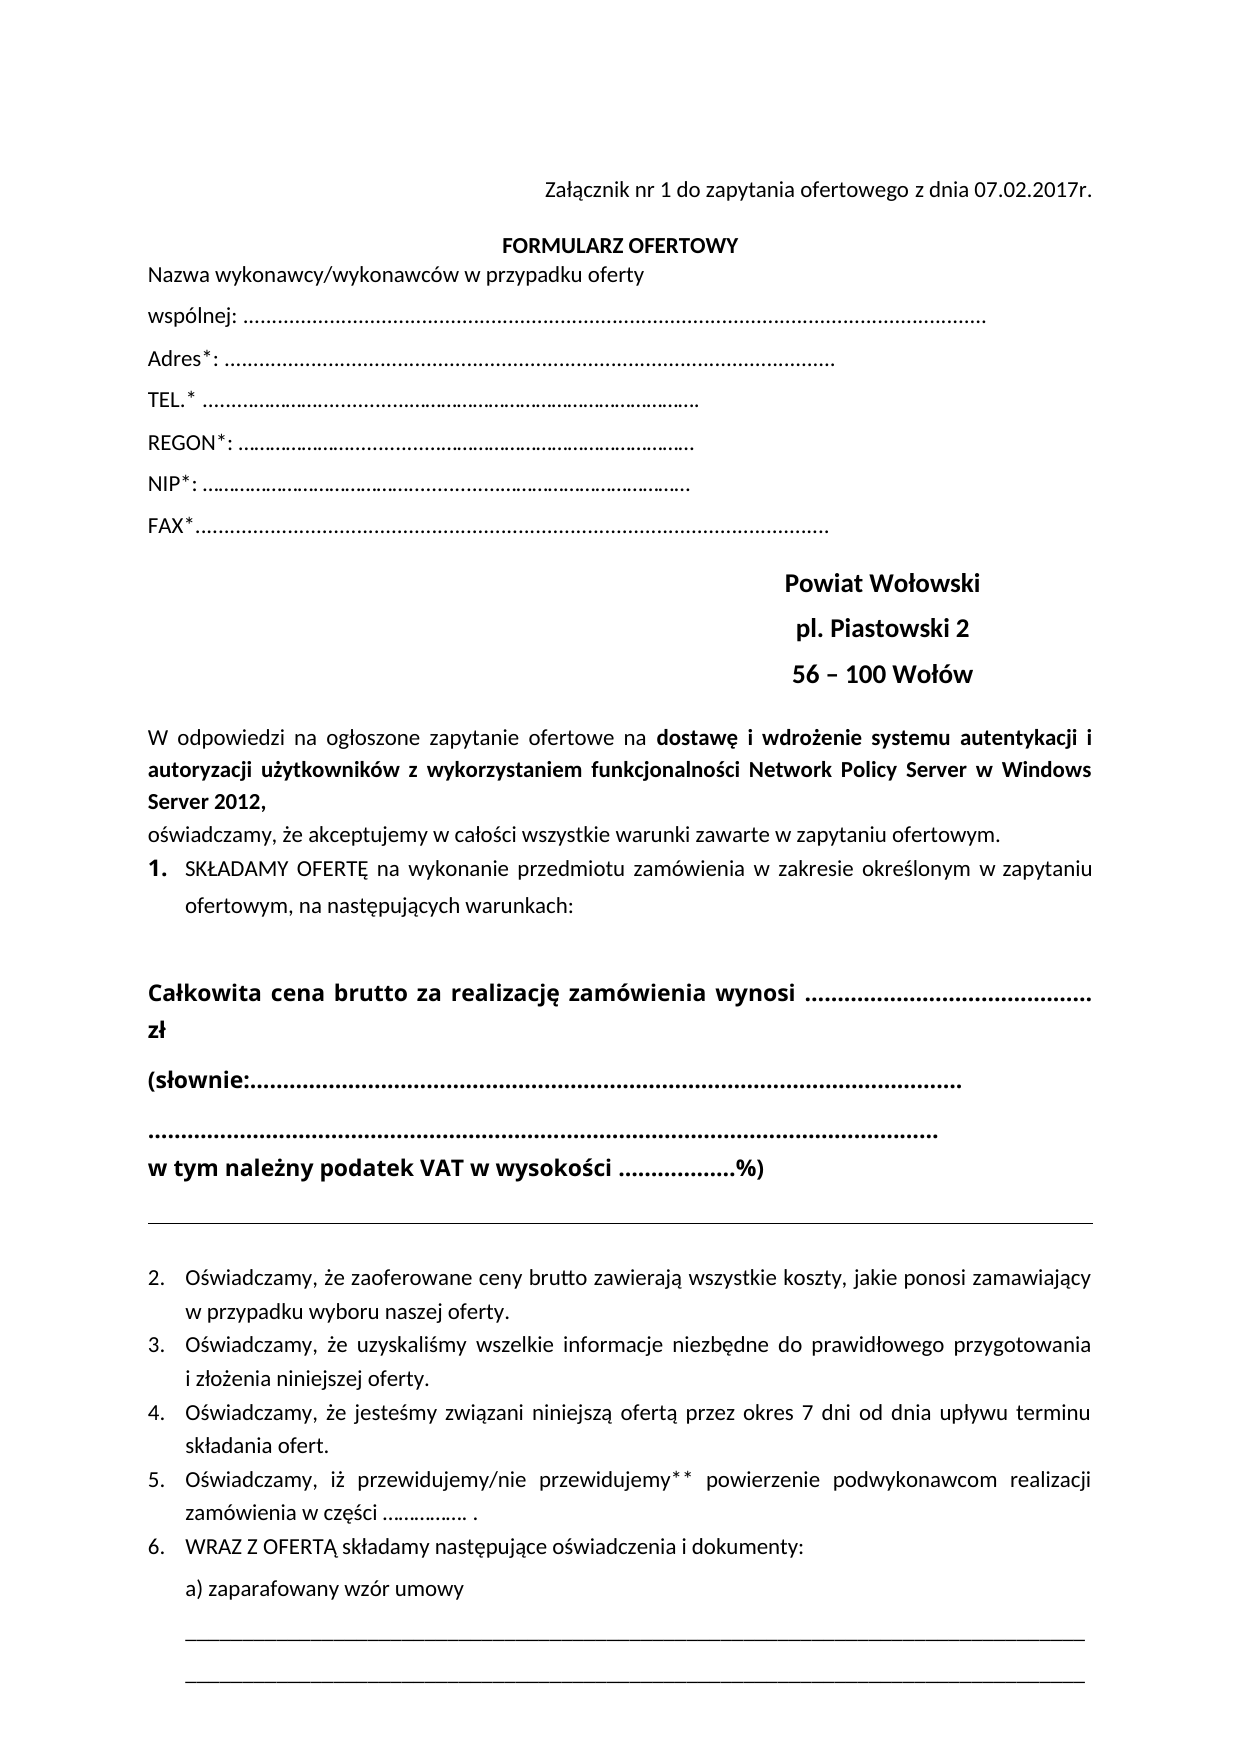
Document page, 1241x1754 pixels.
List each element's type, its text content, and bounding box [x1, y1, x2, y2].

text oświadczamy, że akceptujemy w całości wszystkie warunki zawarte w zapytaniu ofertowym. [148, 820, 1093, 848]
list SKŁADAMY OFERTĘ na wykonanie przedmiotu zamówienia w zakresie określonym w zapytaniu ofertowym, na następujących warunkach: [148, 852, 1093, 921]
text Powiat Wołowski [673, 566, 1093, 599]
text TEL.* .........…………................………………………………………………. [148, 386, 1093, 414]
list WRAZ Z OFERTĄ składamy następujące oświadczenia i dokumenty: [148, 1532, 1093, 1560]
text pl. Piastowski 2 [673, 612, 1093, 644]
text Całkowita cena brutto za realizację zamówienia wynosi ……………………………..……… zł [148, 977, 1093, 1046]
text REGON*: …………………................………………………………………… [148, 428, 1093, 456]
text Nazwa wykonawcy/wykonawców w przypadku oferty wspólnej: ................................................................................................................................. [148, 260, 1093, 330]
text a) zaparafowany wzór umowy [185, 1574, 1093, 1602]
list Oświadczamy, że uzyskaliśmy wszelkie informacje niezbędne do prawidłowego przygotowania i złożenia niniejszej oferty. [148, 1331, 1093, 1392]
list Oświadczamy, że zaoferowane ceny brutto zawierają wszystkie koszty, jakie ponosi zamawiający w przypadku wyboru naszej oferty. [148, 1263, 1093, 1325]
text Adres*: .......................................................................................................... [148, 344, 1093, 372]
text 56 – 100 Wołów [673, 657, 1093, 690]
text Załącznik nr 1 do zapytania ofertowego z dnia 07.02.2017r. [148, 176, 1093, 204]
text W odpowiedzi na ogłoszone zapytanie ofertowe na dostawę i wdrożenie systemu autentykacji i autoryzacji użytkowników z wykorzystaniem funkcjonalności Network Policy Server w Windows Server 2012, [148, 723, 1093, 816]
text NIP*: …………………………………................……………………………… [148, 469, 1093, 498]
list Oświadczamy, że jesteśmy związani niniejszą ofertą przez okres 7 dni od dnia upływu terminu składania ofert. [148, 1398, 1093, 1459]
list Oświadczamy, iż przewidujemy/nie przewidujemy** powierzenie podwykonawcom realizacji zamówienia w części ……………. . [148, 1465, 1093, 1526]
text FAX*.............................................................................................................. [148, 512, 1093, 539]
text w tym należny podatek VAT w wysokości ………………%) [148, 1152, 1093, 1183]
text (słownie:………………………………………………………………………………………………. [148, 1064, 1093, 1096]
text ______________________________________________________________________________________________________________________________________________________________ [185, 1616, 1093, 1686]
text FORMULARZ OFERTOWY [148, 232, 1093, 260]
text …………………………………………………………………………………………………….…… [148, 1114, 1093, 1146]
